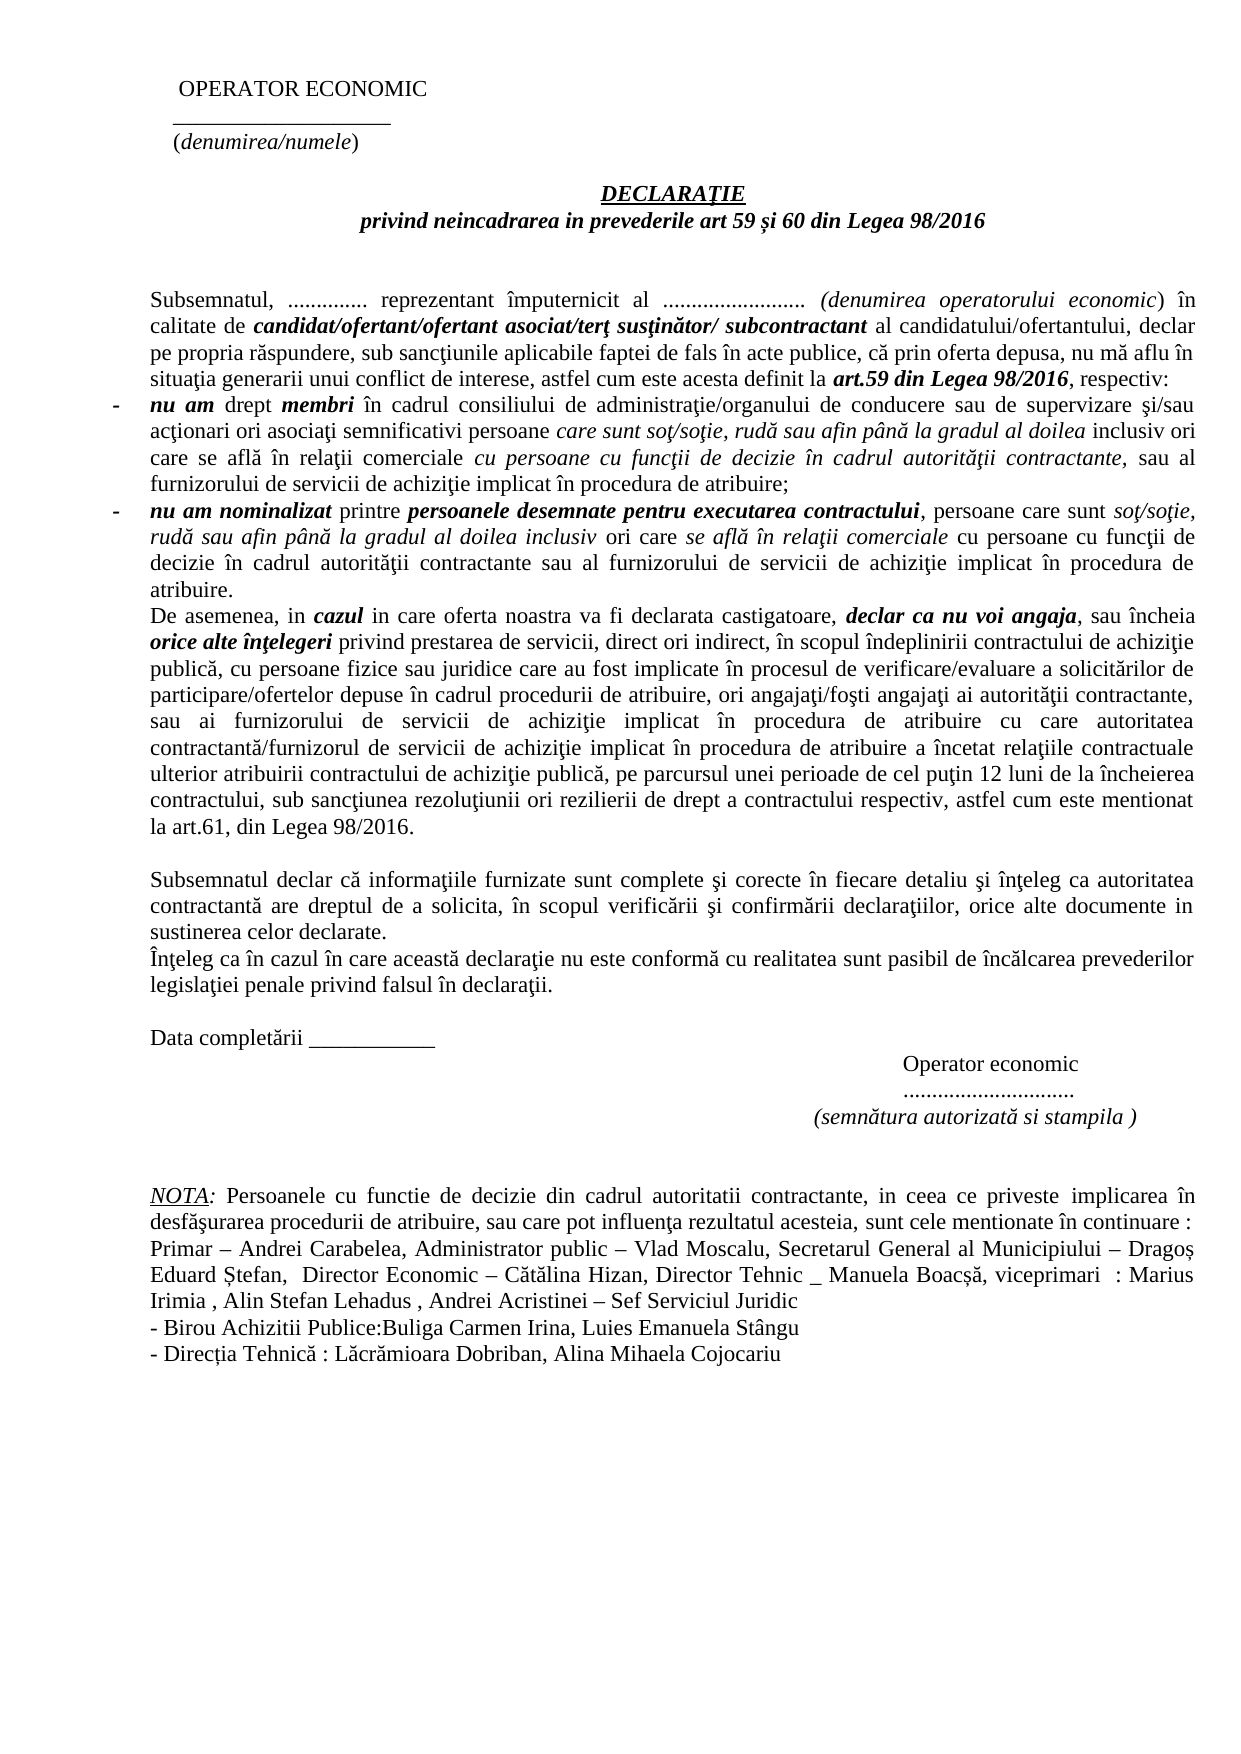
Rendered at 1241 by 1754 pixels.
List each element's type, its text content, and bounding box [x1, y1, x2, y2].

text De asemenea, in cazul in care oferta noastra va fi declarata castigatoare, declar ca nu voi angaja, sau încheia orice alte înţelegeri privind prestarea de servicii, direct ori indirect, în scopul îndeplinirii contractului de achiziţie publică, cu persoane fizice sau juridice care au fost implicate în procesul de verificare/evaluare a solicitărilor de participare/ofertelor depuse în cadrul procedurii de atribuire, ori angajaţi/foşti angajaţi ai autorităţii contractante, sau ai furnizorului de servicii de achiziţie implicat în procedura de atribuire cu care autoritatea contractantă/furnizorul de servicii de achiziţie implicat în procedura de atribuire a încetat relaţiile contractuale ulterior atribuirii contractului de achiziţie publică, pe parcursul unei perioade de cel puţin 12 luni de la încheierea contractului, sub sancţiunea rezoluţiunii ori rezilierii de drept a contractului respectiv, astfel cum este mentionat la art.61, din Legea 98/2016. [150, 602, 1196, 839]
text (semnătura autorizată si stampila ) [150, 1103, 1196, 1129]
text privind neincadrarea in prevederile art 59 și 60 din Legea 98/2016 [150, 207, 1196, 233]
text Înţeleg ca în cazul în care această declaraţie nu este conformă cu realitatea sunt pasibil de încălcarea prevederilor legislaţiei penale privind falsul în declaraţii. [150, 945, 1196, 997]
text (denumirea/numele) [150, 128, 1196, 154]
text - Direcția Tehnică : Lăcrămioara Dobriban, Alina Mihaela Cojocariu [150, 1340, 1196, 1366]
text - Birou Achizitii Publice:Buliga Carmen Irina, Luies Emanuela Stângu [150, 1314, 1196, 1340]
text Primar – Andrei Carabelea, Administrator public – Vlad Moscalu, Secretarul General al Municipiului – Dragoș Eduard Ștefan, Director Economic – Cătălina Hizan, Director Tehnic _ Manuela Boacșă, viceprimari : Marius Irimia , Alin Stefan Lehadus , Andrei Acristinei – Sef Serviciul Juridic [150, 1234, 1196, 1314]
text .............................. [150, 1076, 1196, 1103]
text OPERATOR ECONOMIC [150, 75, 1196, 101]
text Subsemnatul, .............. reprezentant împuternicit al ......................... (denumirea operatorului economic) în calitate de candidat/ofertant/ofertant asociat/terţ susţinător/ subcontractant al candidatului/ofertantului, declar pe propria răspundere, sub sancţiunile aplicabile faptei de fals în acte publice, că prin oferta depusa, nu mă aflu în situaţia generarii unui conflict de interese, astfel cum este acesta definit la art.59 din Legea 98/2016, respectiv: [150, 286, 1196, 391]
text NOTA: Persoanele cu functie de decizie din cadrul autoritatii contractante, in ceea ce priveste implicarea în desfăşurarea procedurii de atribuire, sau care pot influenţa rezultatul acesteia, sunt cele mentionate în continuare : [150, 1182, 1196, 1234]
list nu am drept membri în cadrul consiliului de administraţie/organului de conducere sau de supervizare şi/sau acţionari ori asociaţi semnificativi persoane care sunt soţ/soţie, rudă sau afin până la gradul al doilea inclusiv ori care se află în relaţii comerciale cu persoane cu funcţii de decizie în cadrul autorităţii contractante, sau al furnizorului de servicii de achiziţie implicat în procedura de atribuire; [112, 391, 1196, 497]
text Subsemnatul declar că informaţiile furnizate sunt complete şi corecte în fiecare detaliu şi înţeleg ca autoritatea contractantă are dreptul de a solicita, în scopul verificării şi confirmării declaraţiilor, orice alte documente in sustinerea celor declarate. [150, 866, 1196, 945]
text Operator economic [150, 1050, 1196, 1076]
list nu am nominalizat printre persoanele desemnate pentru executarea contractului, persoane care sunt soţ/soţie, rudă sau afin până la gradul al doilea inclusiv ori care se află în relaţii comerciale cu persoane cu funcţii de decizie în cadrul autorităţii contractante sau al furnizorului de servicii de achiziţie implicat în procedura de atribuire. [112, 497, 1196, 602]
text Data completării ___________ [150, 1024, 1196, 1050]
text DECLARAŢIE [150, 180, 1196, 207]
text ___________________ [150, 101, 1196, 128]
